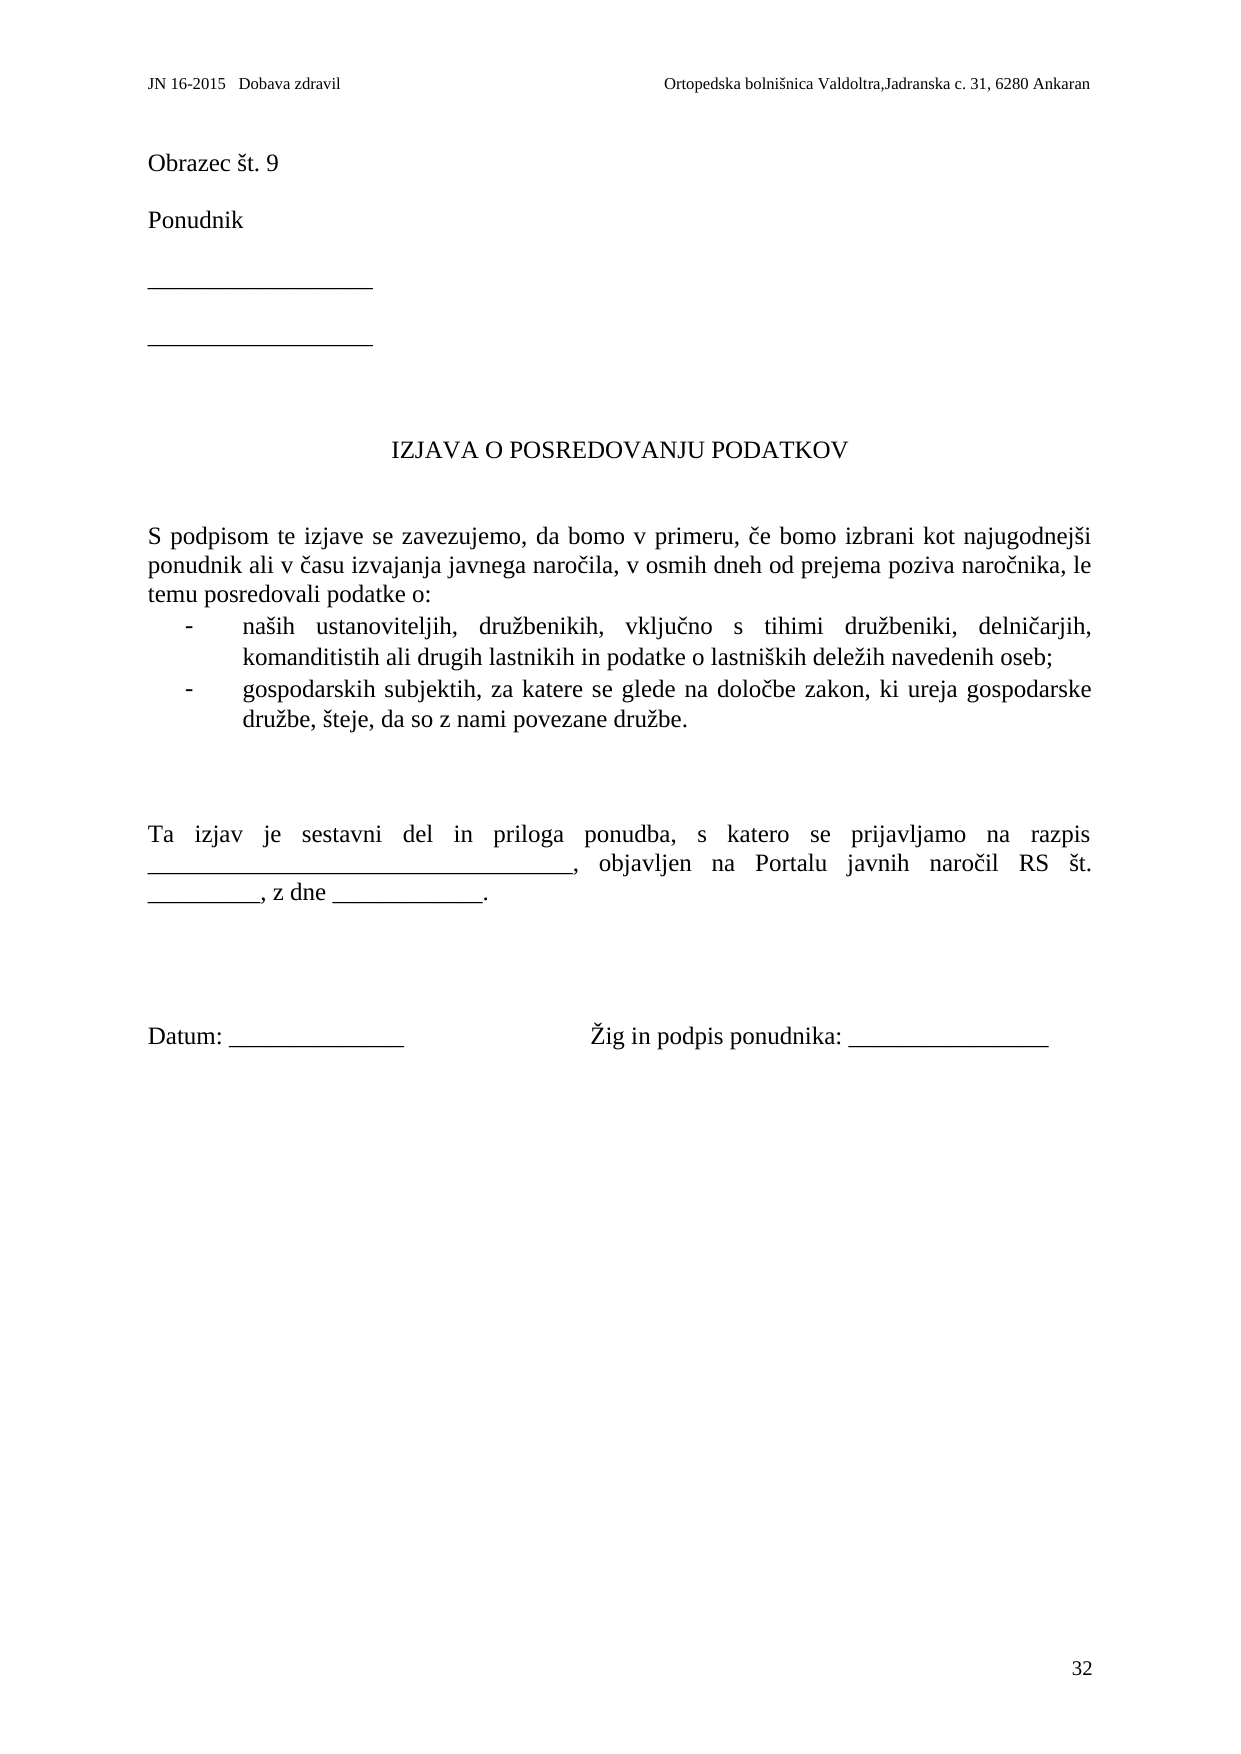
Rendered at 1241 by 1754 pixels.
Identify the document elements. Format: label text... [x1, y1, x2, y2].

list naših ustanoviteljih, družbenikih, vključno s tihimi družbeniki, delničarjih, komanditistih ali drugih lastnikih in podatke o lastniških deležih navedenih oseb; [185, 608, 1092, 671]
text S podpisom te izjave se zavezujemo, da bomo v primeru, če bomo izbrani kot najugodnejši ponudnik ali v času izvajanja javnega naročila, v osmih dneh od prejema poziva naročnika, le temu posredovali podatke o: [148, 521, 1092, 608]
text __________________ [148, 320, 1092, 349]
text __________________ [148, 263, 1092, 291]
text Obrazec št. 9 [148, 148, 1092, 176]
text IZJAVA O POSREDOVANJU PODATKOV [148, 435, 1092, 464]
text Ta izjav je sestavni del in priloga ponudba, s katero se prijavljamo na razpis __________________________________, objavljen na Portalu javnih naročil RS št. _________, z dne ____________. [148, 819, 1092, 906]
text Ponudnik [148, 205, 1092, 234]
list gospodarskih subjektih, za katere se glede na določbe zakon, ki ureja gospodarske družbe, šteje, da so z nami povezane družbe. [185, 671, 1092, 733]
text Datum: ______________ Žig in podpis ponudnika: ________________ [148, 1021, 1092, 1049]
